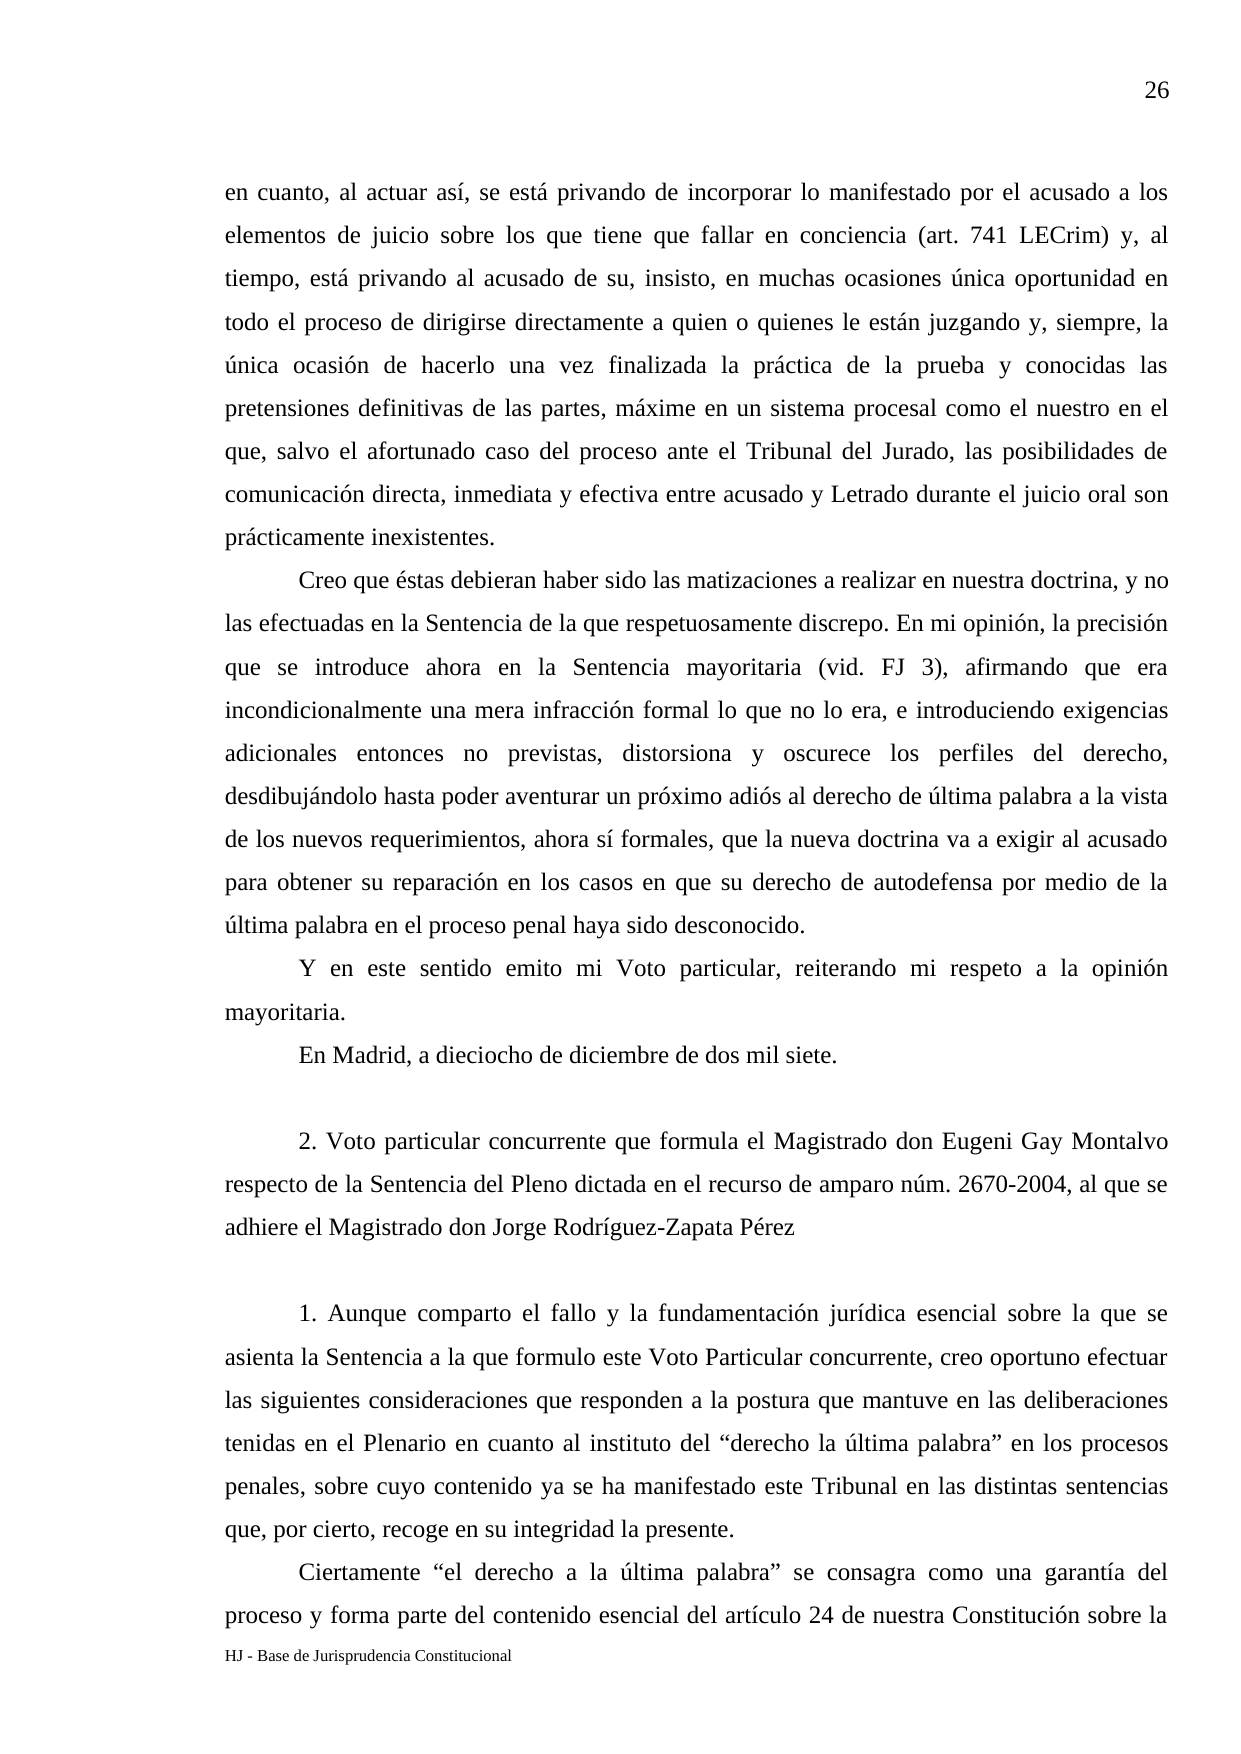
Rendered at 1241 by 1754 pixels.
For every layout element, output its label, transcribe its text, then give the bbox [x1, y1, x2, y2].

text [224, 177, 1169, 551]
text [224, 1557, 1169, 1629]
text 2. Voto particular concurrente que formula el Magistrado don Eugeni Gay Montalvo respecto de la Sentencia del Pleno dictada en el recurso de amparo núm. 2670-2004, al que se adhiere el Magistrado don Jorge Rodríguez-Zapata Pérez [224, 1126, 1169, 1241]
text 1. Aunque comparto el fallo y la fundamentación jurídica esencial sobre la que se asienta la Sentencia a la que formulo este Voto Particular concurrente, creo oportuno efectuar las siguientes consideraciones que responden a la postura que mantuve en las deliberaciones tenidas en el Plenario en cuanto al instituto del “derecho la última palabra” en los procesos penales, sobre cuyo contenido ya se ha manifestado este Tribunal en las distintas sentencias que, por cierto, recoge en su integridad la presente. [224, 1298, 1169, 1543]
text Y en este sentido emito mi Voto particular, reiterando mi respeto a la opinión mayoritaria. [224, 953, 1169, 1025]
text Creo que éstas debieran haber sido las matizaciones a realizar en nuestra doctrina, y no las efectuadas en la Sentencia de la que respetuosamente discrepo. En mi opinión, la precisión que se introduce ahora en la Sentencia mayoritaria (vid. FJ 3), afirmando que era incondicionalmente una mera infracción formal lo que no lo era, e introduciendo exigencias adicionales entonces no previstas, distorsiona y oscurece los perfiles del derecho, desdibujándolo hasta poder aventurar un próximo adiós al derecho de última palabra a la vista de los nuevos requerimientos, ahora sí formales, que la nueva doctrina va a exigir al acusado para obtener su reparación en los casos en que su derecho de autodefensa por medio de la última palabra en el proceso penal haya sido desconocido. [224, 565, 1169, 939]
text En Madrid, a dieciocho de diciembre de dos mil siete. [224, 1040, 1169, 1068]
